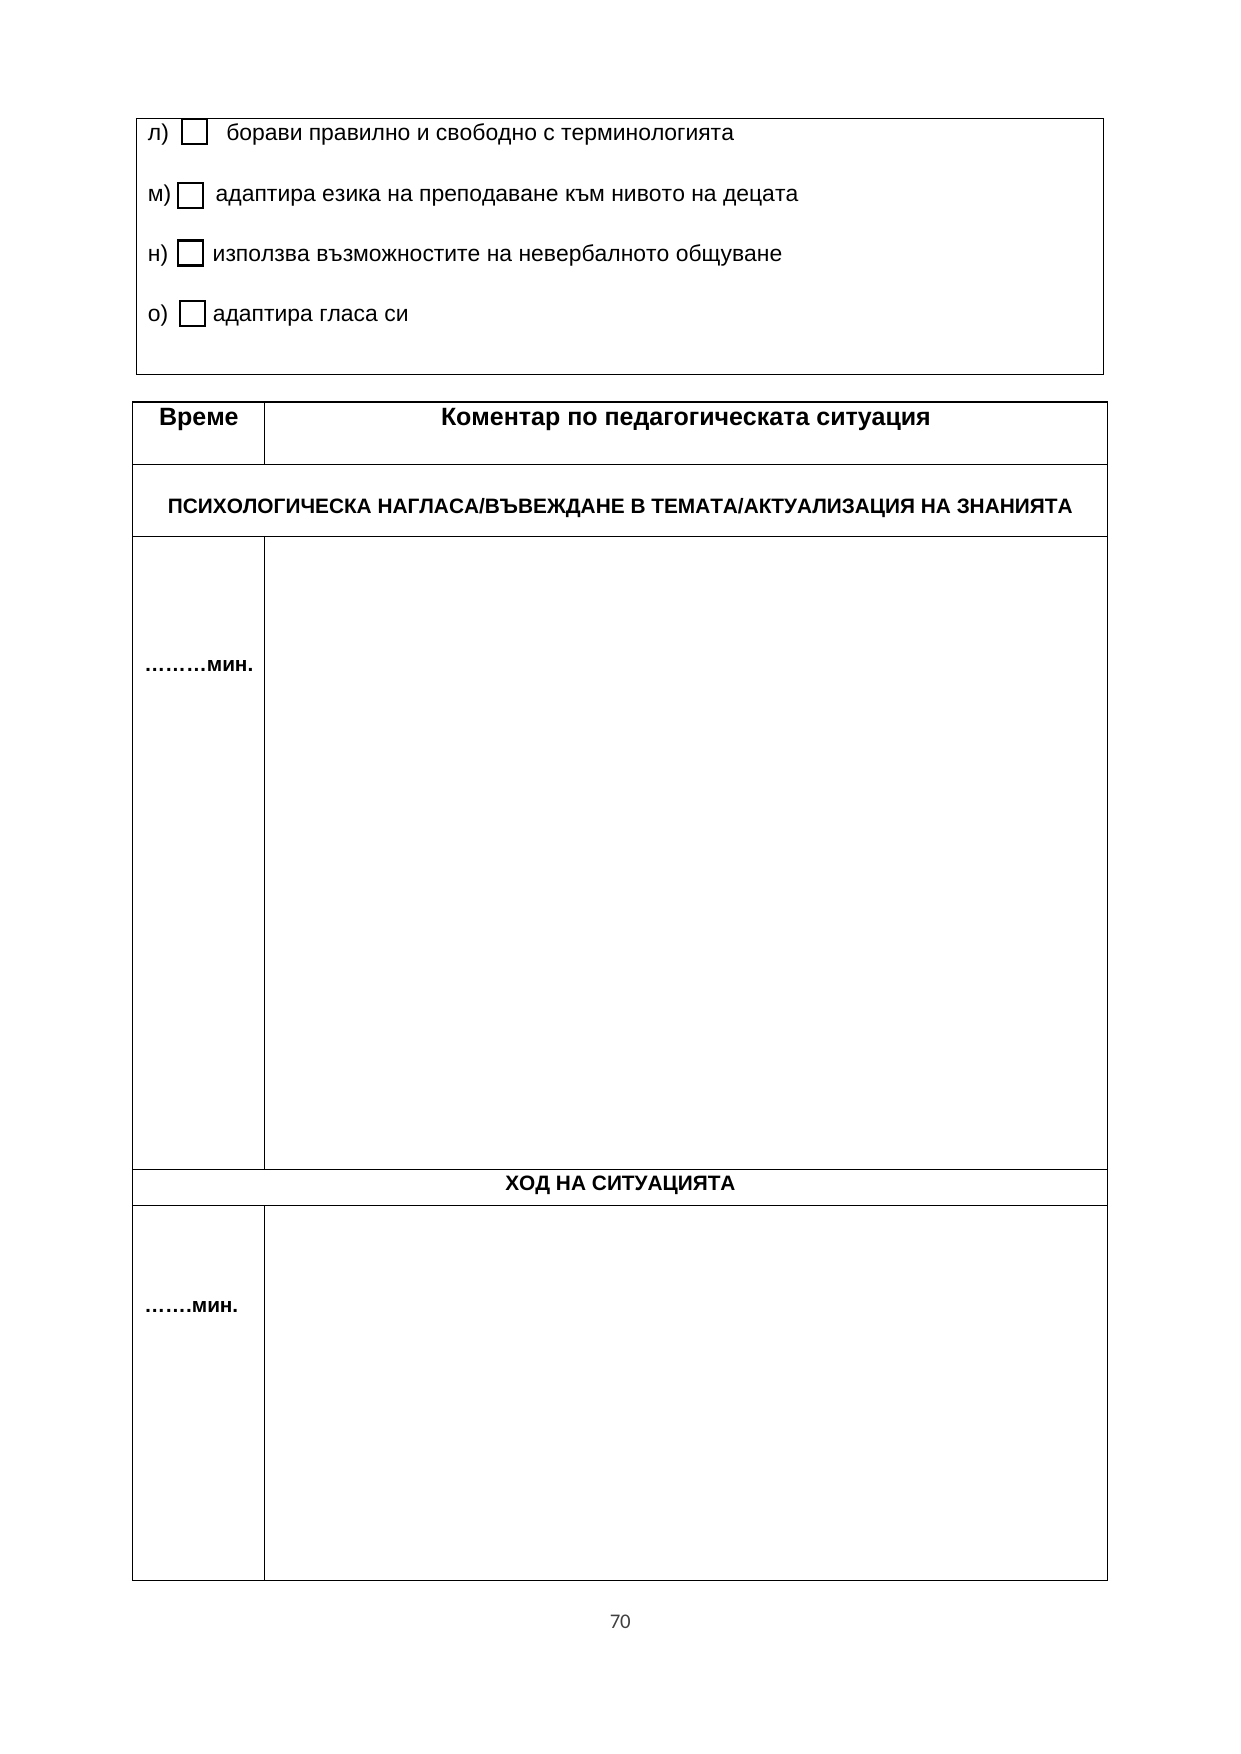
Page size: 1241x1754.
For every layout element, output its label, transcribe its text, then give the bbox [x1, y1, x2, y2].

table_cell [265, 537, 1107, 1169]
table_cell ПСИХОЛОГИЧЕСКА НАГЛАСА/ВЪВЕЖДАНЕ В ТЕМАТА/АКТУАЛИЗАЦИЯ НА ЗНАНИЯТА [133, 465, 1107, 536]
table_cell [137, 119, 1103, 374]
table_header Време [133, 403, 264, 464]
table_cell [265, 1206, 1107, 1580]
table_cell ………мин. [133, 537, 264, 1169]
table_cell ХОД НА СИТУАЦИЯТА [133, 1170, 1107, 1205]
table_header Коментар по педагогическата ситуация [265, 403, 1107, 464]
table_cell …….мин. [133, 1206, 264, 1580]
